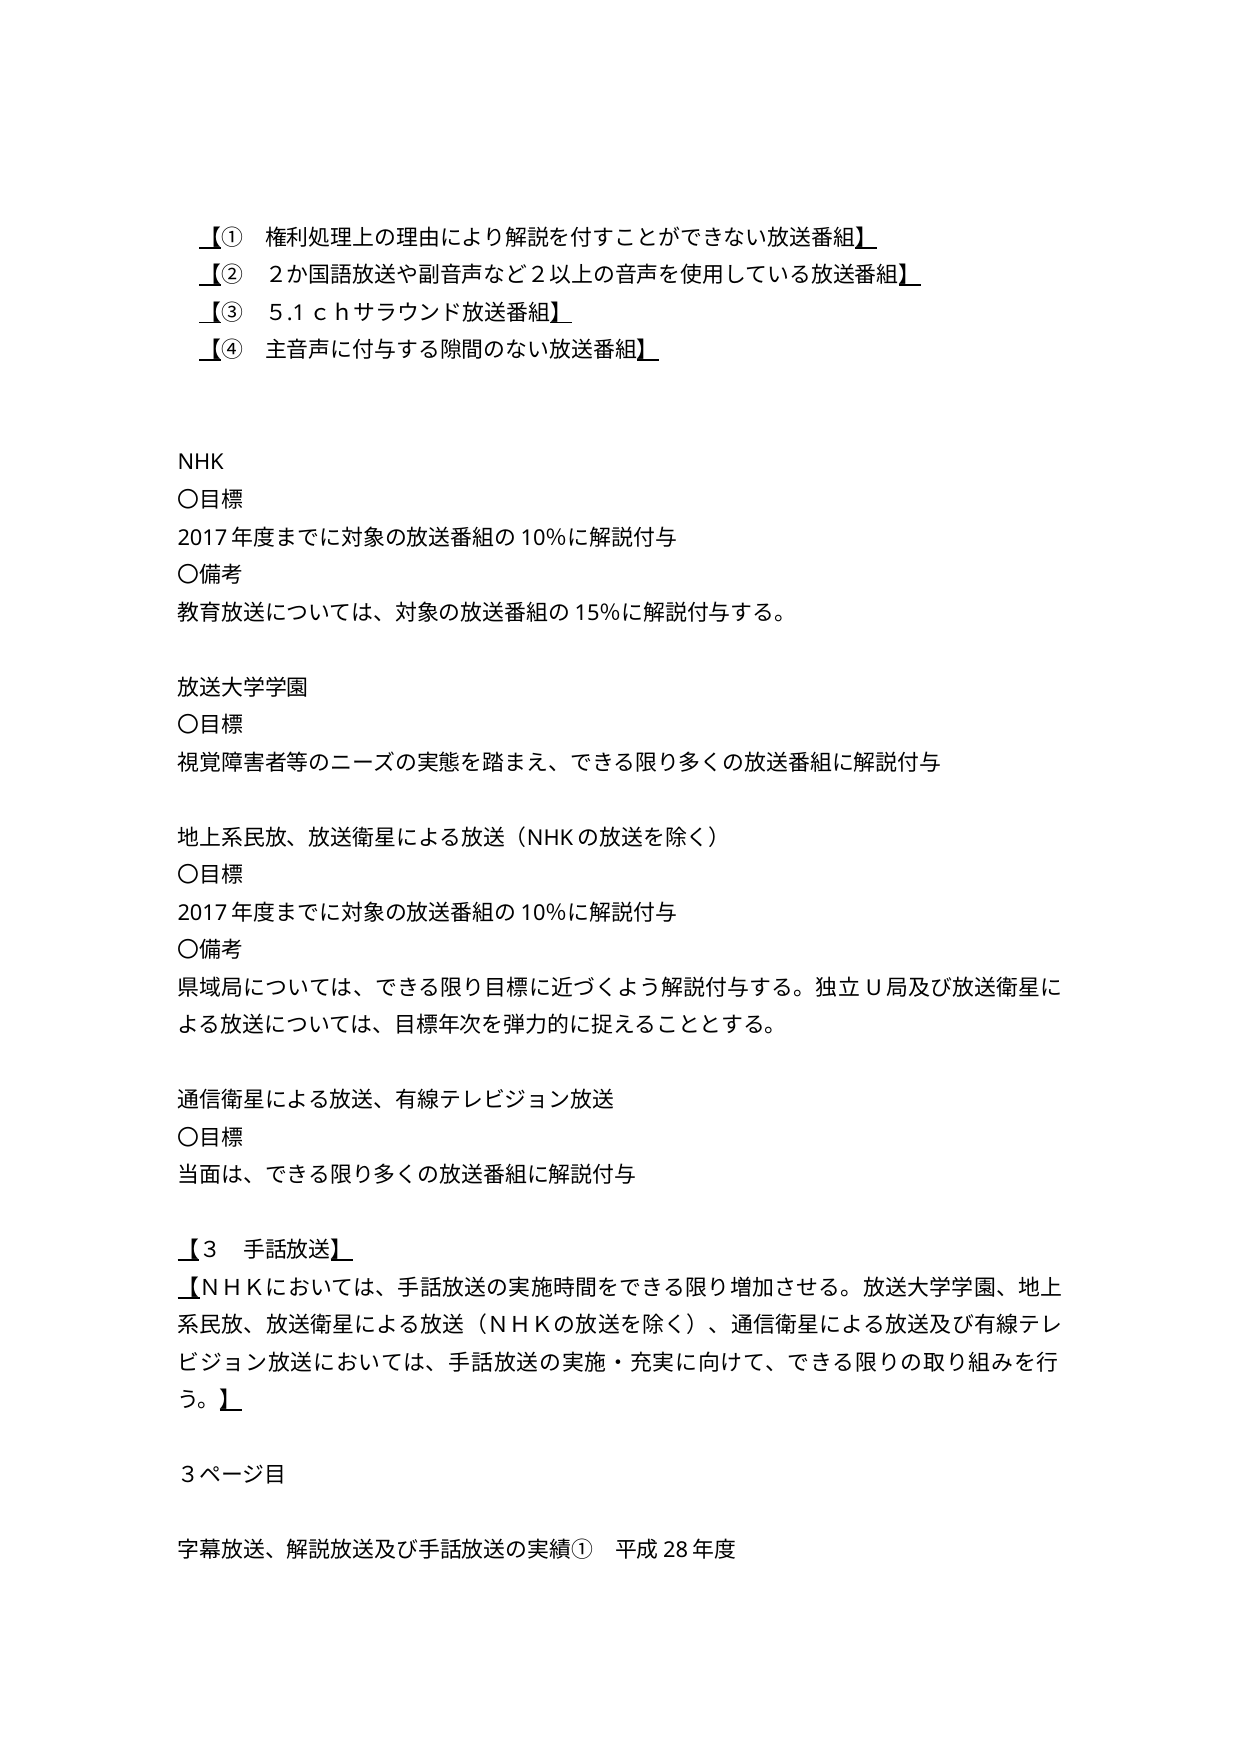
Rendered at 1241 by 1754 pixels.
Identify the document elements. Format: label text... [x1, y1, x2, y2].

text 教育放送については、対象の放送番組の15％に解説付与する。 [177, 592, 1063, 629]
text 放送大学学園 [177, 667, 1063, 704]
text 【３ 手話放送】 [177, 1229, 1063, 1267]
text 2017年度までに対象の放送番組の10％に解説付与 [177, 892, 1063, 929]
text 通信衛星による放送、有線テレビジョン放送 [177, 1079, 1063, 1117]
text 〇備考 [177, 554, 1063, 592]
text 地上系民放、放送衛星による放送（NHKの放送を除く） [177, 817, 1063, 854]
text 当面は、できる限り多くの放送番組に解説付与 [177, 1154, 1063, 1192]
text 【① 権利処理上の理由により解説を付すことができない放送番組】 [177, 217, 1063, 254]
text NHK [177, 442, 1063, 479]
text 【② ２か国語放送や副音声など２以上の音声を使用している放送番組】 [177, 254, 1063, 292]
text 【ＮＨＫにおいては、手話放送の実施時間をできる限り増加させる。放送大学学園、地上系民放、放送衛星による放送（ＮＨＫの放送を除く）、通信衛星による放送及び有線テレビジョン放送においては、手話放送の実施・充実に向けて、できる限りの取り組みを行う。】 [177, 1267, 1063, 1417]
text ３ページ目 [177, 1454, 1063, 1492]
text 2017年度までに対象の放送番組の10％に解説付与 [177, 517, 1063, 554]
text 〇目標 [177, 479, 1063, 517]
text 【③ ５.1ｃｈサラウンド放送番組】 [177, 292, 1063, 329]
text 【④ 主音声に付与する隙間のない放送番組】 [177, 329, 1063, 367]
text 視覚障害者等のニーズの実態を踏まえ、できる限り多くの放送番組に解説付与 [177, 742, 1063, 779]
text 〇目標 [177, 854, 1063, 892]
text 〇目標 [177, 704, 1063, 742]
text 県域局については、できる限り目標に近づくよう解説付与する。独立U局及び放送衛星による放送については、目標年次を弾力的に捉えることとする。 [177, 967, 1063, 1042]
text 〇備考 [177, 929, 1063, 967]
text 〇目標 [177, 1117, 1063, 1154]
text 字幕放送、解説放送及び手話放送の実績① 平成28年度 [177, 1529, 1063, 1567]
